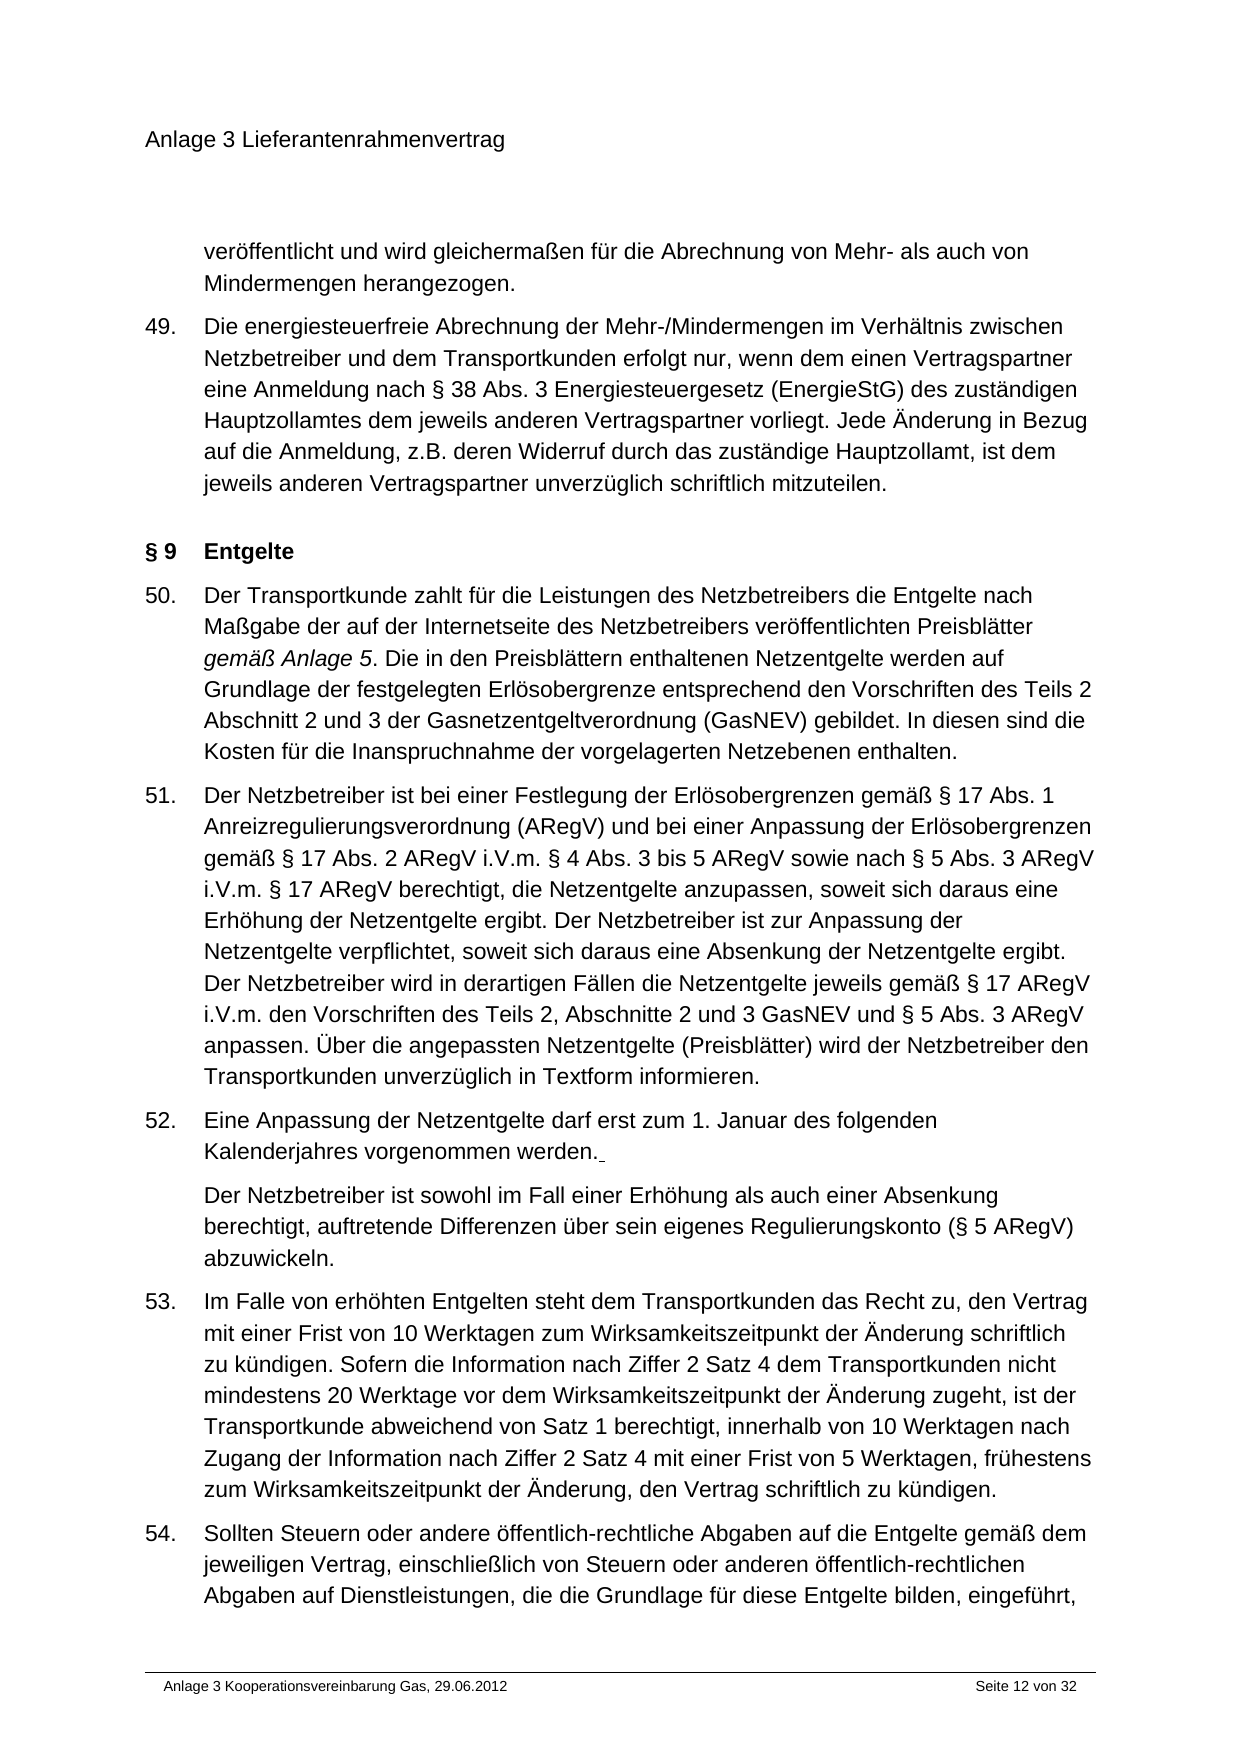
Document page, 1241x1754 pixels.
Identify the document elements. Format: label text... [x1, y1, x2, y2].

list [145, 233, 1096, 296]
list Entgelte [145, 533, 1096, 564]
list Die energiesteuerfreie Abrechnung der Mehr-/Mindermengen im Verhältnis zwischen Netzbetreiber und dem Transportkunden erfolgt nur, wenn dem einen Vertragspartner eine Anmeldung nach § 38 Abs. 3 Energiesteuergesetz (EnergieStG) des zuständigen Hauptzollamtes dem jeweils anderen Vertragspartner vorliegt. Jede Änderung in Bezug auf die Anmeldung, z.B. deren Widerruf durch das zuständige Hauptzollamt, ist dem jeweils anderen Vertragspartner unverzüglich schriftlich mitzuteilen. [145, 308, 1096, 496]
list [145, 1514, 1096, 1608]
list Im Falle von erhöhten Entgelten steht dem Transportkunden das Recht zu, den Vertrag mit einer Frist von 10 Werktagen zum Wirksamkeitszeitpunkt der Änderung schriftlich zu kündigen. Sofern die Information nach Ziffer 2 Satz 4 dem Transportkunden nicht mindestens 20 Werktage vor dem Wirksamkeitszeitpunkt der Änderung zugeht, ist der Transportkunde abweichend von Satz 1 berechtigt, innerhalb von 10 Werktagen nach Zugang der Information nach Ziffer 2 Satz 4 mit einer Frist von 5 Werktagen, frühestens zum Wirksamkeitszeitpunkt der Änderung, den Vertrag schriftlich zu kündigen. [145, 1283, 1096, 1502]
list Der Transportkunde zahlt für die Leistungen des Netzbetreibers die Entgelte nach Maßgabe der auf der Internetseite des Netzbetreibers veröffentlichten Preisblätter gemäß Anlage 5. Die in den Preisblättern enthaltenen Netzentgelte werden auf Grundlage der festgelegten Erlösobergrenze entsprechend den Vorschriften des Teils 2 Abschnitt 2 und 3 der Gasnetzentgeltverordnung (GasNEV) gebildet. In diesen sind die Kosten für die Inanspruchnahme der vorgelagerten Netzebenen enthalten. [145, 577, 1096, 764]
text Der Netzbetreiber ist sowohl im Fall einer Erhöhung als auch einer Absenkung berechtigt, auftretende Differenzen über sein eigenes Regulierungskonto (§ 5 ARegV) abzuwickeln. [204, 1177, 1096, 1271]
list Der Netzbetreiber ist bei einer Festlegung der Erlösobergrenzen gemäß § 17 Abs. 1 Anreizregulierungsverordnung (ARegV) und bei einer Anpassung der Erlösobergrenzen gemäß § 17 Abs. 2 ARegV i.V.m. § 4 Abs. 3 bis 5 ARegV sowie nach § 5 Abs. 3 ARegV i.V.m. § 17 ARegV berechtigt, die Netzentgelte anzupassen, soweit sich daraus eine Erhöhung der Netzentgelte ergibt. Der Netzbetreiber ist zur Anpassung der Netzentgelte verpflichtet, soweit sich daraus eine Absenkung der Netzentgelte ergibt. Der Netzbetreiber wird in derartigen Fällen die Netzentgelte jeweils gemäß § 17 ARegV i.V.m. den Vorschriften des Teils 2, Abschnitte 2 und 3 GasNEV und § 5 Abs. 3 ARegV anpassen. Über die angepassten Netzentgelte (Preisblätter) wird der Netzbetreiber den Transportkunden unverzüglich in Textform informieren. [145, 777, 1096, 1089]
list Eine Anpassung der Netzentgelte darf erst zum 1. Januar des folgenden Kalenderjahres vorgenommen werden. [145, 1102, 1096, 1164]
